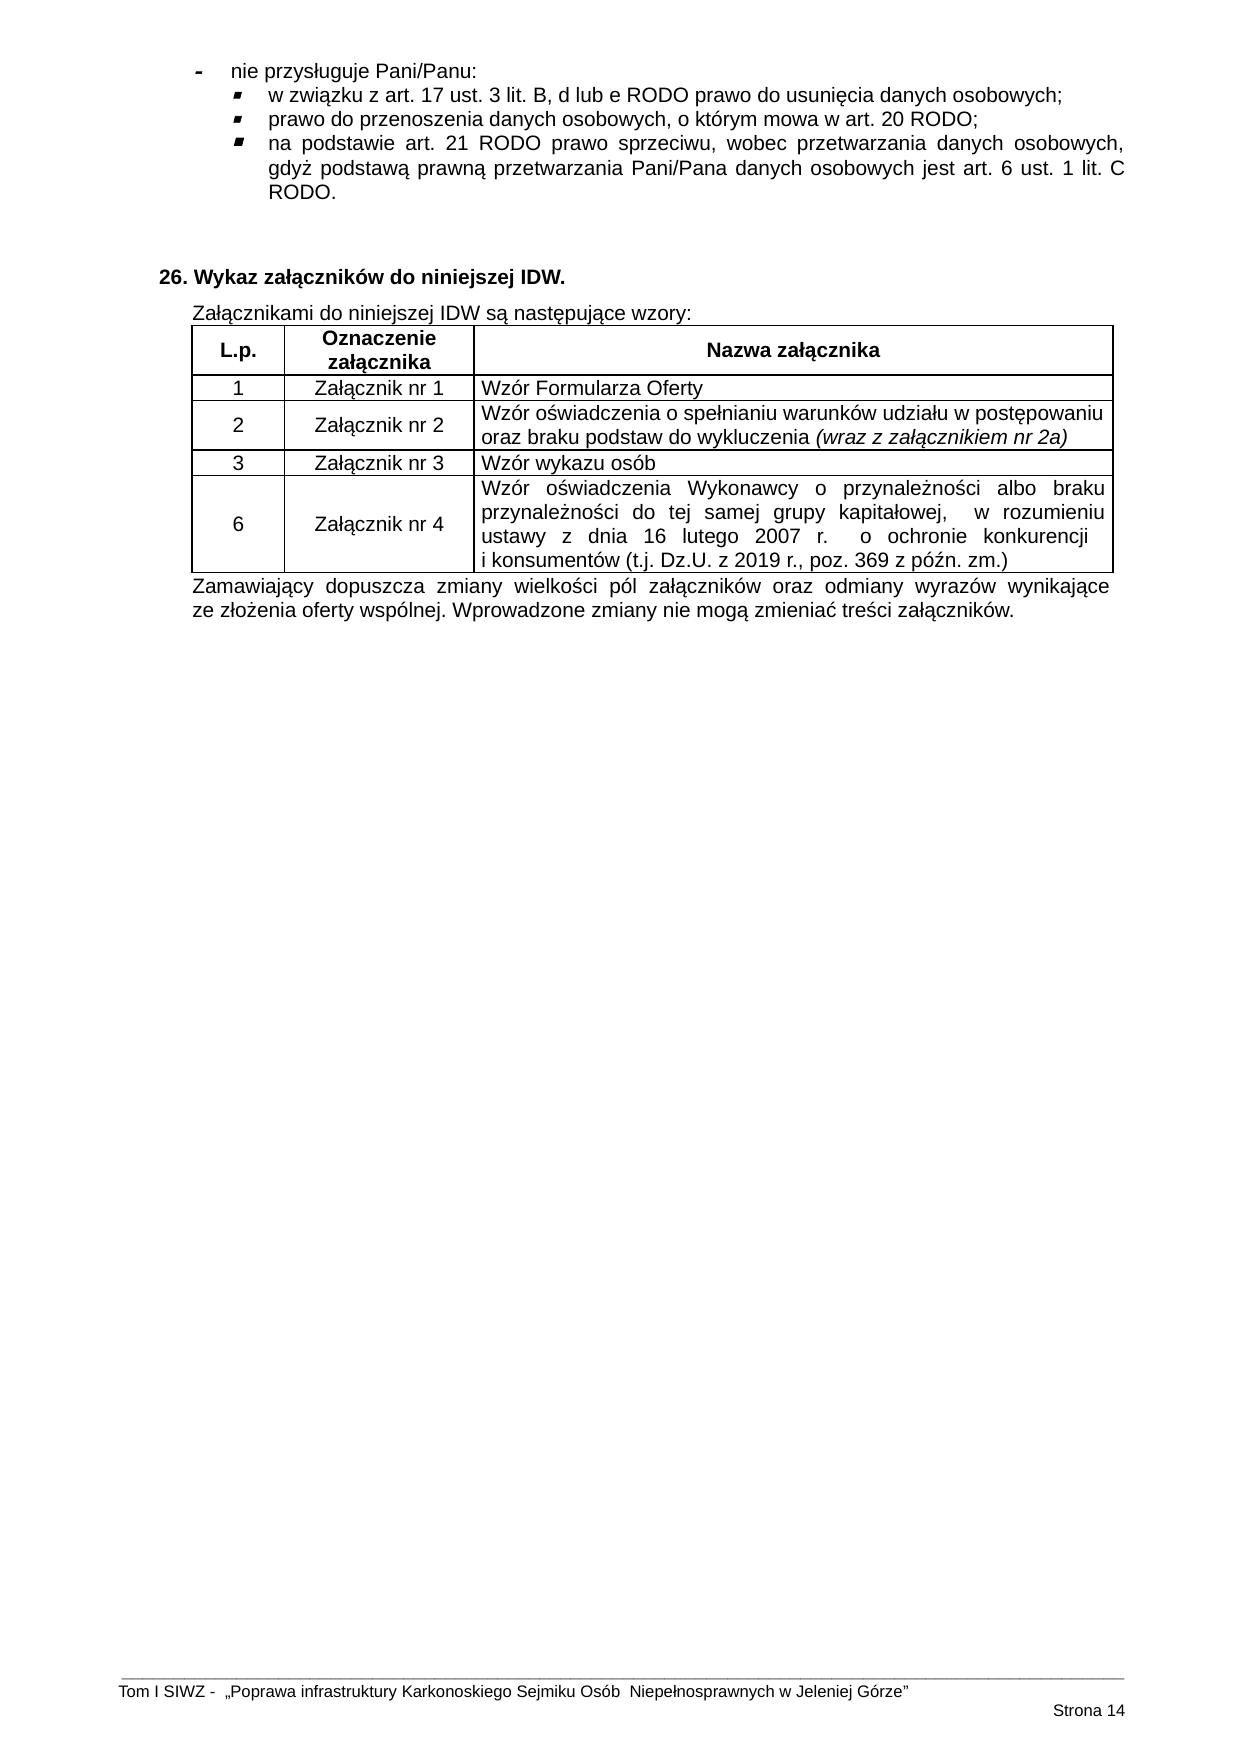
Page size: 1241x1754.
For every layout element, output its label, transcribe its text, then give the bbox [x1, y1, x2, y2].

table_cell Załącznik nr 1 [285, 376, 473, 399]
table_cell 1 [193, 376, 284, 399]
list nie przysługuje Pani/Panu: [193, 59, 1125, 83]
table_header Nazwa załącznika [475, 326, 1112, 374]
table_header Oznaczenie załącznika [285, 326, 473, 374]
table_header L.p. [193, 326, 284, 374]
table_cell Załącznik nr 2 [285, 401, 473, 449]
table_cell Wzór Formularza Oferty [475, 376, 1112, 399]
table_cell 2 [193, 401, 284, 449]
table_cell Załącznik nr 3 [285, 451, 473, 474]
table_cell 6 [193, 476, 284, 572]
table_cell Załącznik nr 4 [285, 476, 473, 572]
table_cell Wzór wykazu osób [475, 451, 1112, 474]
text Załącznikami do niniejszej IDW są następujące wzory: [192, 288, 1125, 324]
subtitle Zamawiający dopuszcza zmiany wielkości pól załączników oraz odmiany wyrazów wynikające ze złożenia oferty wspólnej. Wprowadzone zmiany nie mogą zmieniać treści załączników. [192, 573, 1110, 621]
list na podstawie art. 21 RODO prawo sprzeciwu, wobec przetwarzania danych osobowych, gdyż podstawą prawną przetwarzania Pani/Pana danych osobowych jest art. 6 ust. 1 lit. C RODO. [231, 131, 1125, 204]
subtitle Wykaz załączników do niniejszej IDW. [159, 264, 1125, 288]
table_cell 3 [193, 451, 284, 474]
list prawo do przenoszenia danych osobowych, o którym mowa w art. 20 RODO; [231, 107, 1125, 131]
list w związku z art. 17 ust. 3 lit. B, d lub e RODO prawo do usunięcia danych osobowych; [231, 83, 1125, 107]
table_cell Wzór oświadczenia o spełnianiu warunków udziału w postępowaniu oraz braku podstaw do wykluczenia (wraz z załącznikiem nr 2a) [475, 401, 1112, 449]
table_cell Wzór oświadczenia Wykonawcy o przynależności albo braku przynależności do tej samej grupy kapitałowej, w rozumieniu ustawy z dnia 16 lutego 2007 r. o ochronie konkurencji i konsumentów (t.j. Dz.U. z 2019 r., poz. 369 z późn. zm.) [475, 476, 1112, 572]
